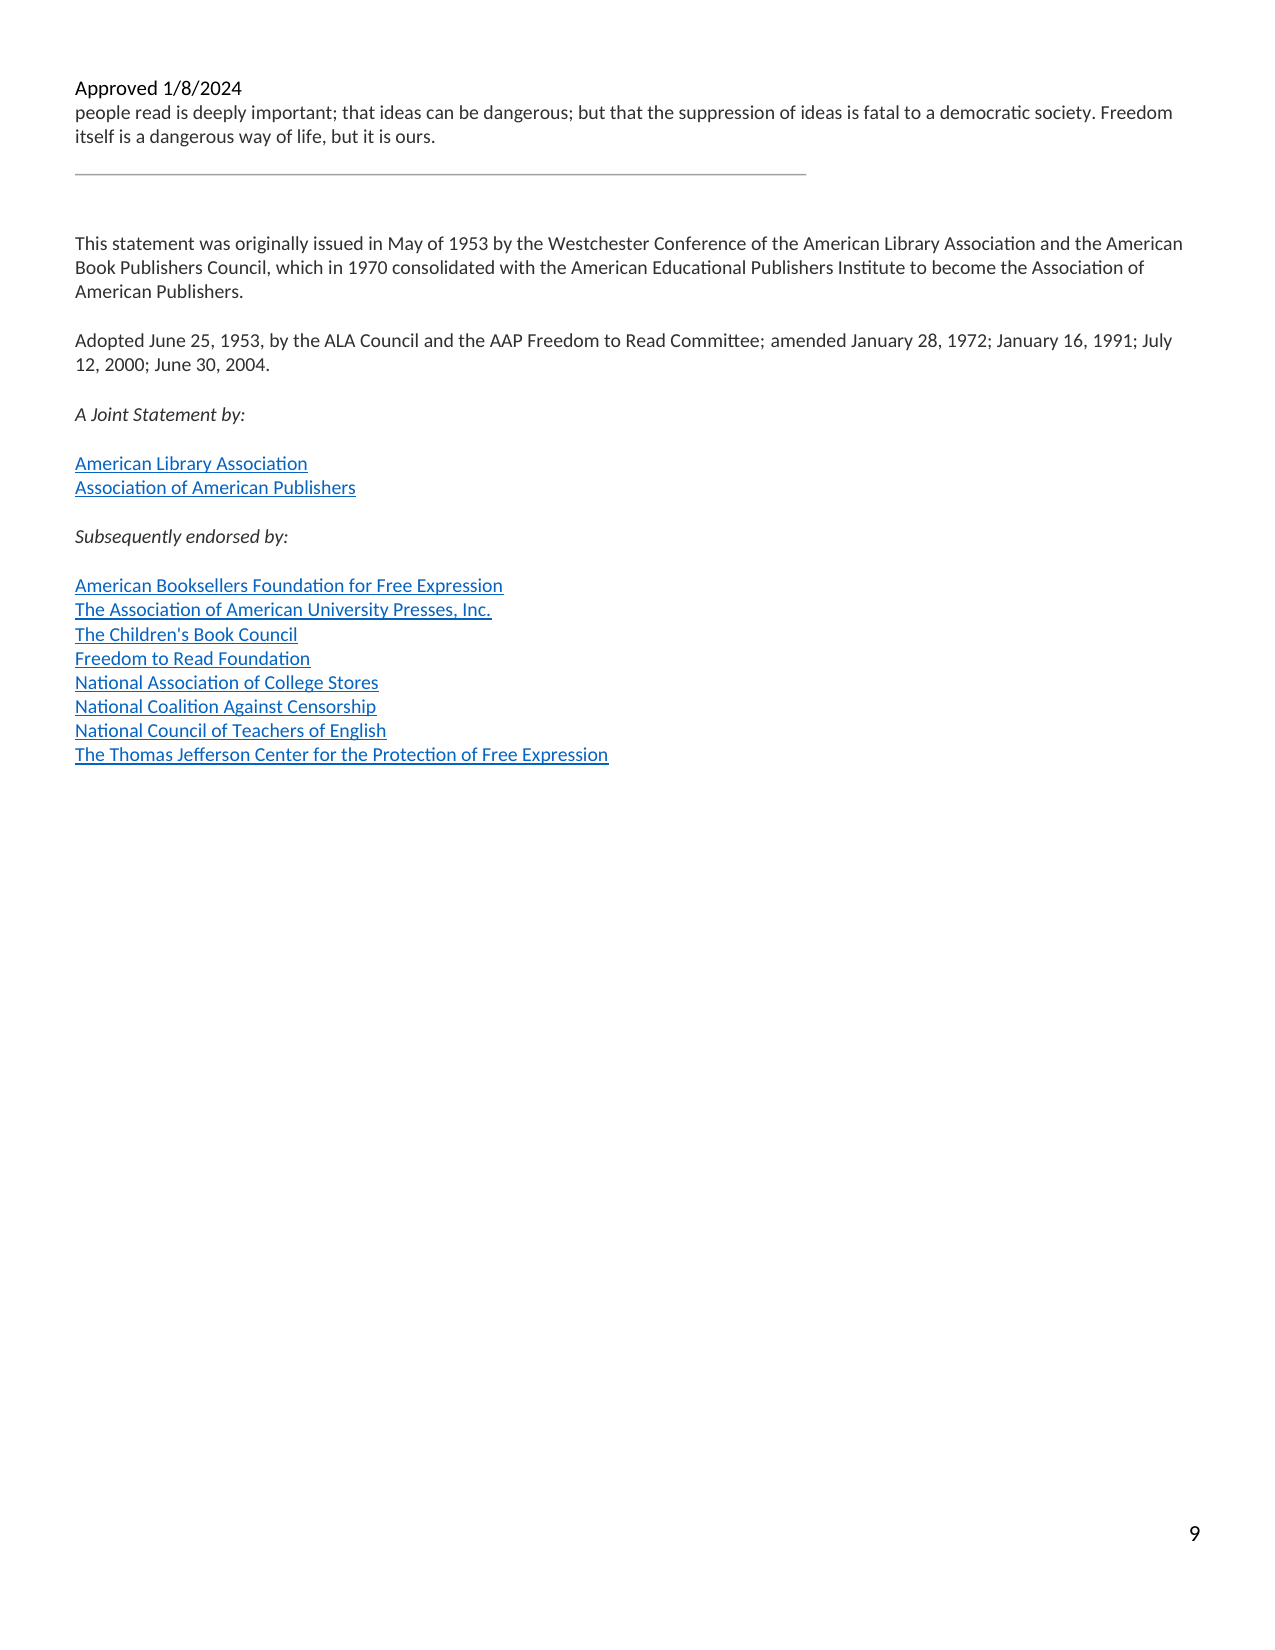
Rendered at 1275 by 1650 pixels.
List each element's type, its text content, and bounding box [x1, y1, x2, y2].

text Subsequently endorsed by: [75, 524, 1200, 548]
text American Booksellers Foundation for Free Expression The Association of American University Presses, Inc. The Children's Book Council Freedom to Read Foundation National Association of College Stores National Coalition Against Censorship National Council of Teachers of English The Thomas Jefferson Center for the Protection of Free Expression [75, 573, 1200, 767]
text American Library Association Association of American Publishers [75, 451, 1200, 499]
text This statement was originally issued in May of 1953 by the Westchester Conference of the American Library Association and the American Book Publishers Council, which in 1970 consolidated with the American Educational Publishers Institute to become the Association of American Publishers. [75, 231, 1200, 303]
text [75, 100, 1200, 149]
text A Joint Statement by: [75, 402, 1200, 426]
text Adopted June 25, 1953, by the ALA Council and the AAP Freedom to Read Committee; amended January 28, 1972; January 16, 1991; July 12, 2000; June 30, 2004. [75, 328, 1200, 377]
